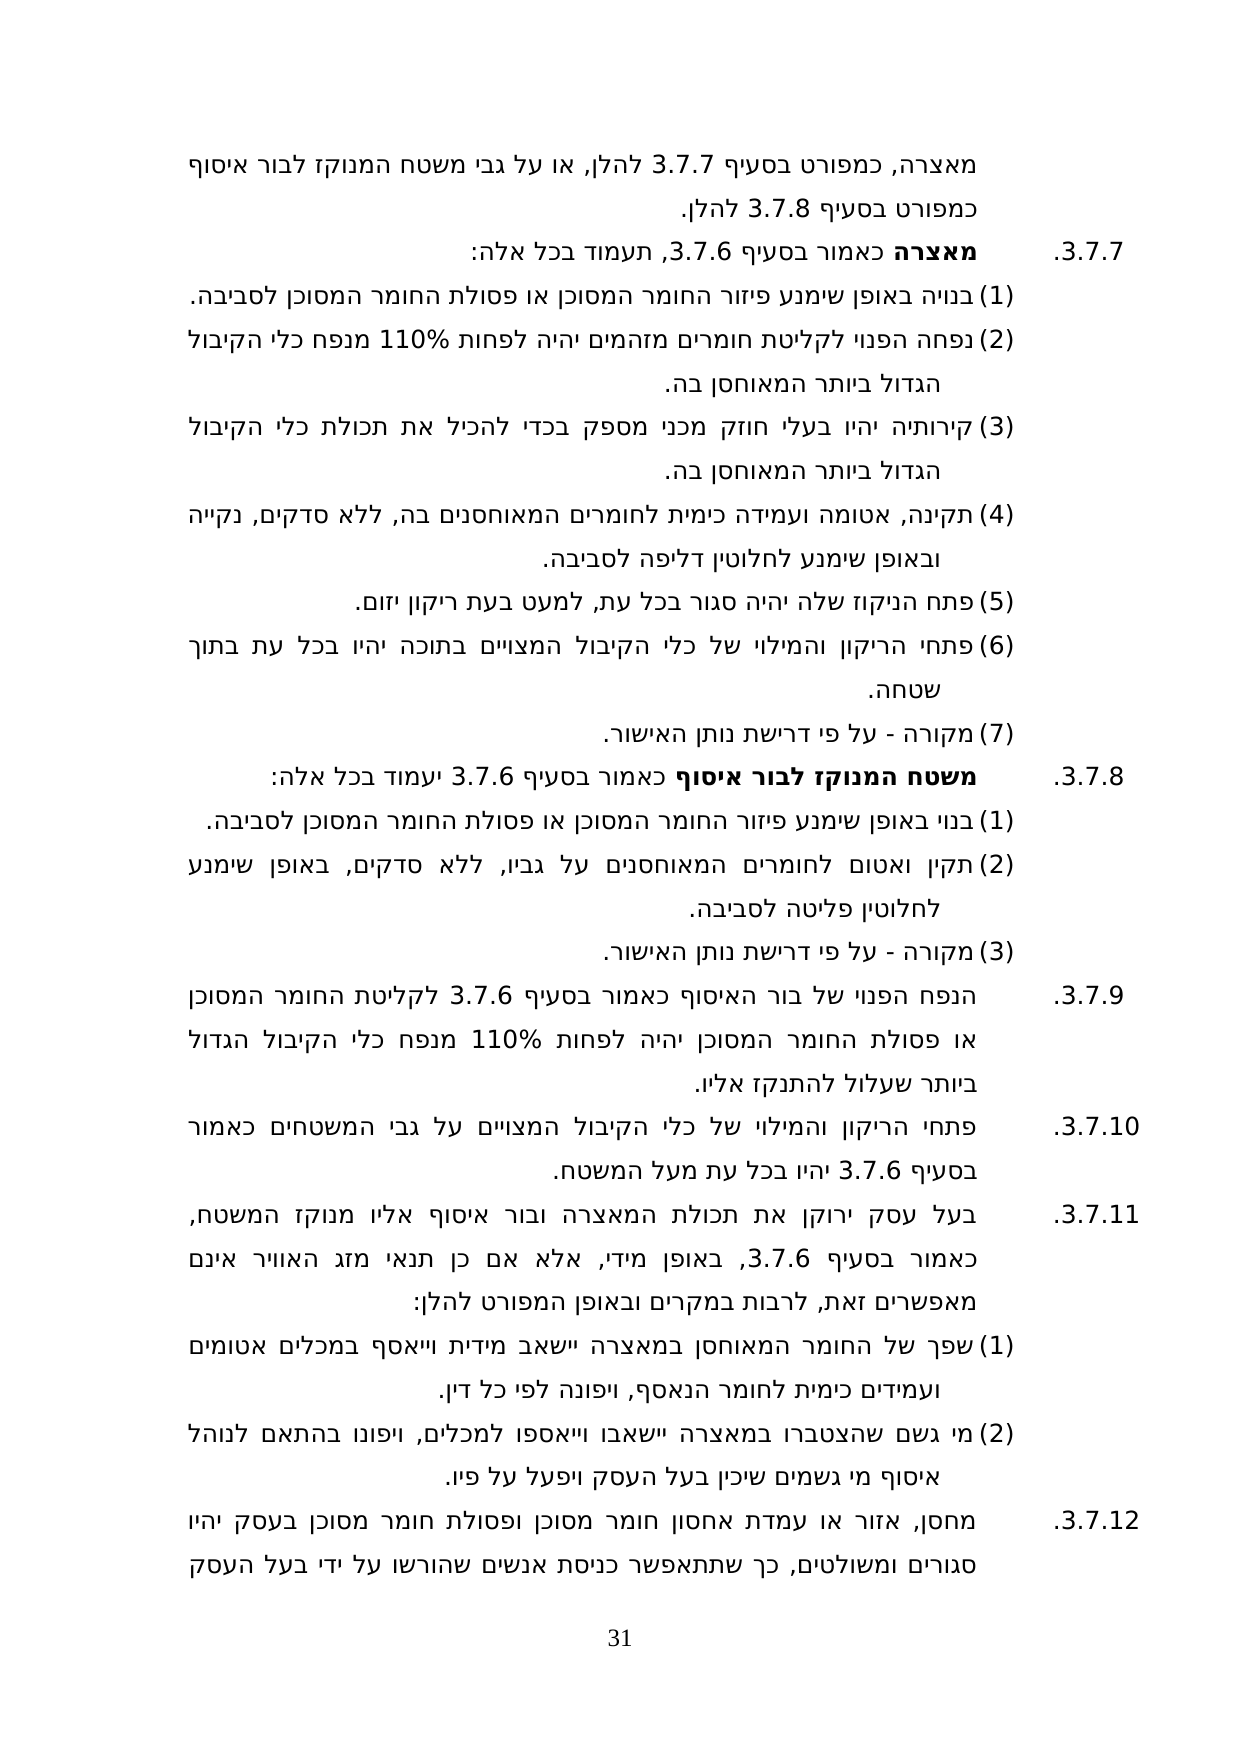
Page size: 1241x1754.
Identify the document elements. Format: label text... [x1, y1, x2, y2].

list בעל עסק ירוקן את תכולת המאצרה ובור איסוף אליו מנוקז המשטח, כאמור בסעיף 3.7.6, באופן מידי, אלא אם כן תנאי מזג האוויר אינם מאפשרים זאת, לרבות במקרים ובאופן המפורט להלן: [187, 1200, 1053, 1317]
list פתח הניקוז שלה יהיה סגור בכל עת, למעט בעת ריקון יזום. [187, 587, 979, 617]
list מקורה - על פי דרישת נותן האישור. [187, 937, 979, 967]
list קירותיה יהיו בעלי חוזק מכני מספק בכדי להכיל את תכולת כלי הקיבול הגדול ביותר המאוחסן בה. [187, 412, 979, 485]
list מקורה - על פי דרישת נותן האישור. [187, 719, 979, 748]
list פתחי הריקון והמילוי של כלי הקיבול המצויים על גבי המשטחים כאמור בסעיף 3.7.6 יהיו בכל עת מעל המשטח. [187, 1112, 1053, 1185]
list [187, 150, 1053, 223]
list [187, 1506, 1053, 1579]
list בנוי באופן שימנע פיזור החומר המסוכן או פסולת החומר המסוכן לסביבה. [187, 806, 979, 835]
list שפך של החומר המאוחסן במאצרה יישאב מידית וייאסף במכלים אטומים ועמידים כימית לחומר הנאסף, ויפונה לפי כל דין. [187, 1331, 979, 1404]
list משטח המנוקז לבור איסוף כאמור בסעיף 3.7.6 יעמוד בכל אלה: [187, 762, 1053, 792]
list תקין ואטום לחומרים המאוחסנים על גביו, ללא סדקים, באופן שימנע לחלוטין פליטה לסביבה. [187, 850, 979, 923]
list נפחה הפנוי לקליטת חומרים מזהמים יהיה לפחות 110% מנפח כלי הקיבול הגדול ביותר המאוחסן בה. [187, 325, 979, 398]
list הנפח הפנוי של בור האיסוף כאמור בסעיף 3.7.6 לקליטת החומר המסוכן או פסולת החומר המסוכן יהיה לפחות 110% מנפח כלי הקיבול הגדול ביותר שעלול להתנקז אליו. [187, 981, 1053, 1098]
list מי גשם שהצטברו במאצרה יישאבו וייאספו למכלים, ויפונו בהתאם לנוהל איסוף מי גשמים שיכין בעל העסק ויפעל על פיו. [187, 1419, 979, 1492]
list בנויה באופן שימנע פיזור החומר המסוכן או פסולת החומר המסוכן לסביבה. [187, 281, 979, 310]
list פתחי הריקון והמילוי של כלי הקיבול המצויים בתוכה יהיו בכל עת בתוך שטחה. [187, 631, 979, 704]
list תקינה, אטומה ועמידה כימית לחומרים המאוחסנים בה, ללא סדקים, נקייה ובאופן שימנע לחלוטין דליפה לסביבה. [187, 500, 979, 573]
list מאצרה כאמור בסעיף 3.7.6, תעמוד בכל אלה: [187, 237, 1053, 267]
